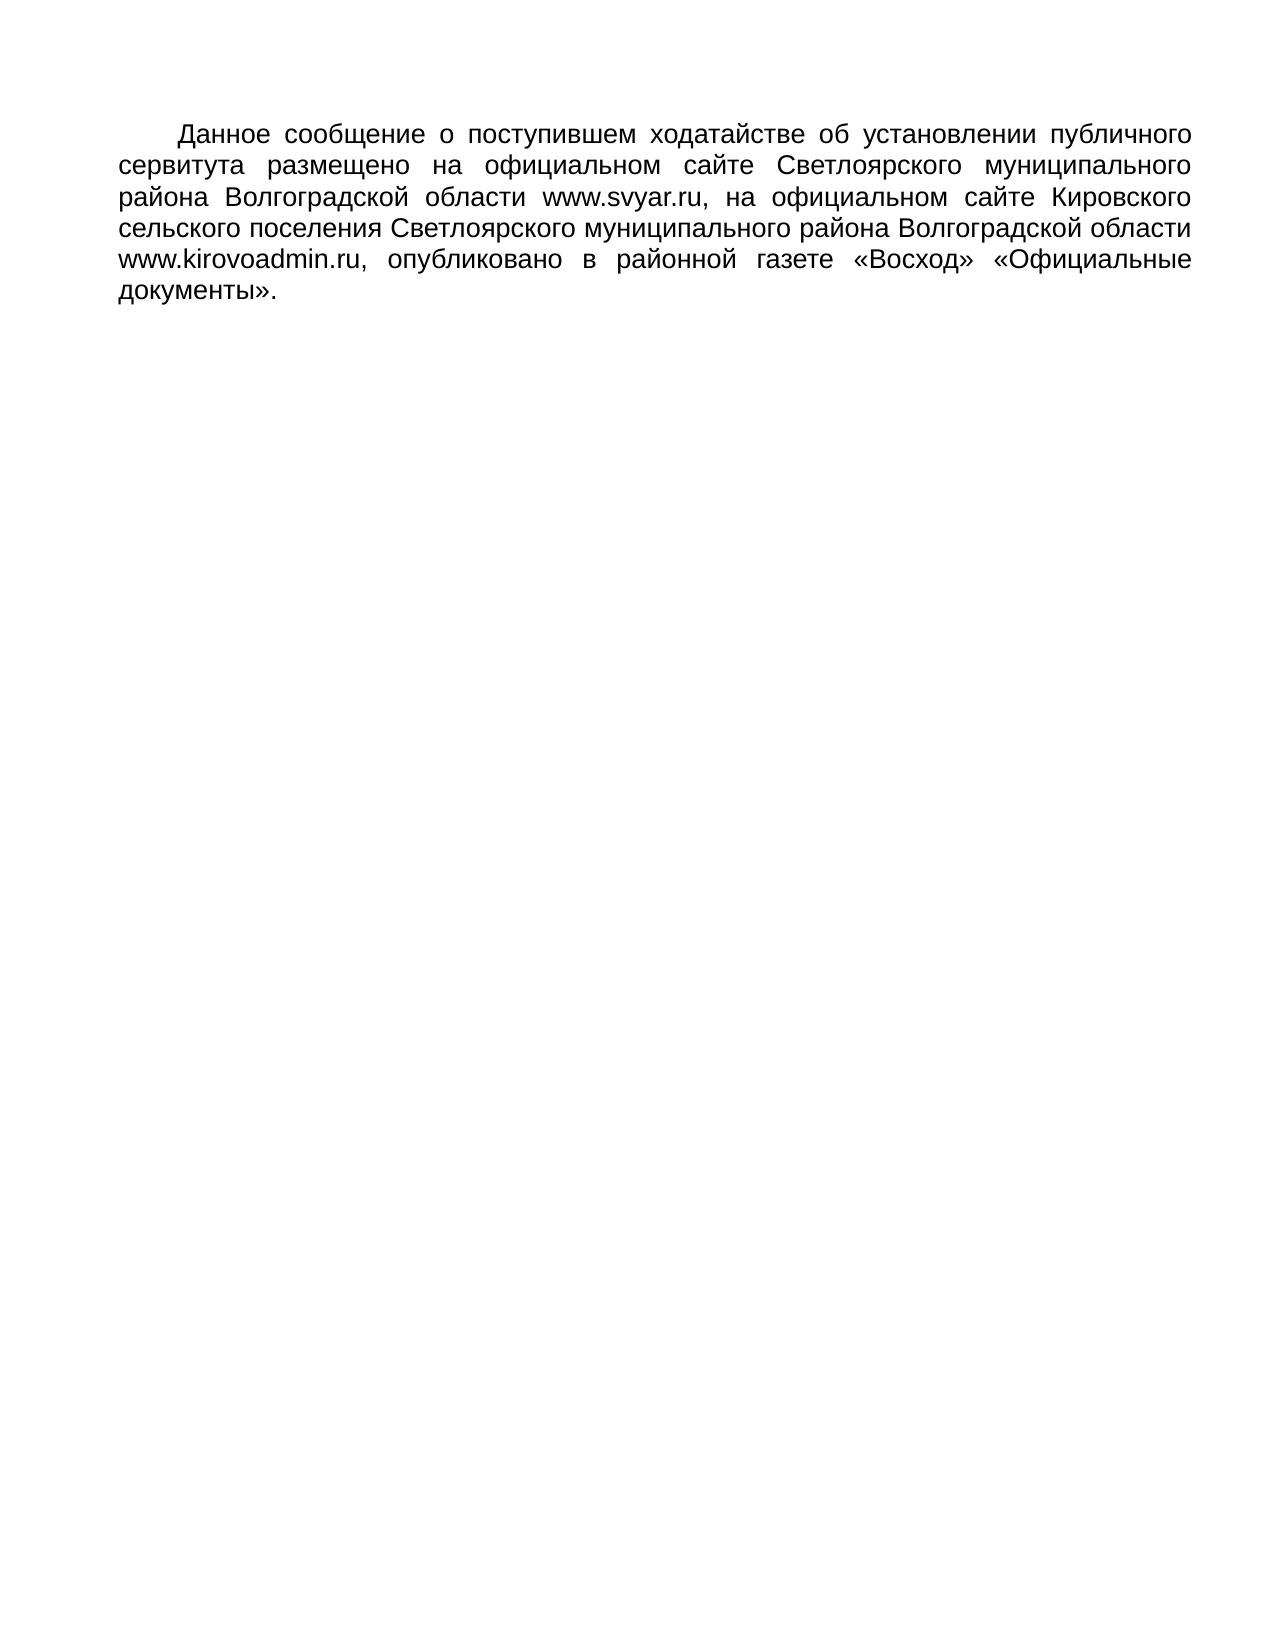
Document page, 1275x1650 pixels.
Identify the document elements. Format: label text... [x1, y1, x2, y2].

text Данное сообщение о поступившем ходатайстве об установлении публичного сервитута размещено на официальном сайте Светлоярского муниципального района Волгоградской области www.svyar.ru, на официальном сайте Кировского сельского поселения Светлоярского муниципального района Волгоградской области www.kirovoadmin.ru, опубликовано в районной газете «Восход» «Официальные документы». [118, 118, 1193, 306]
